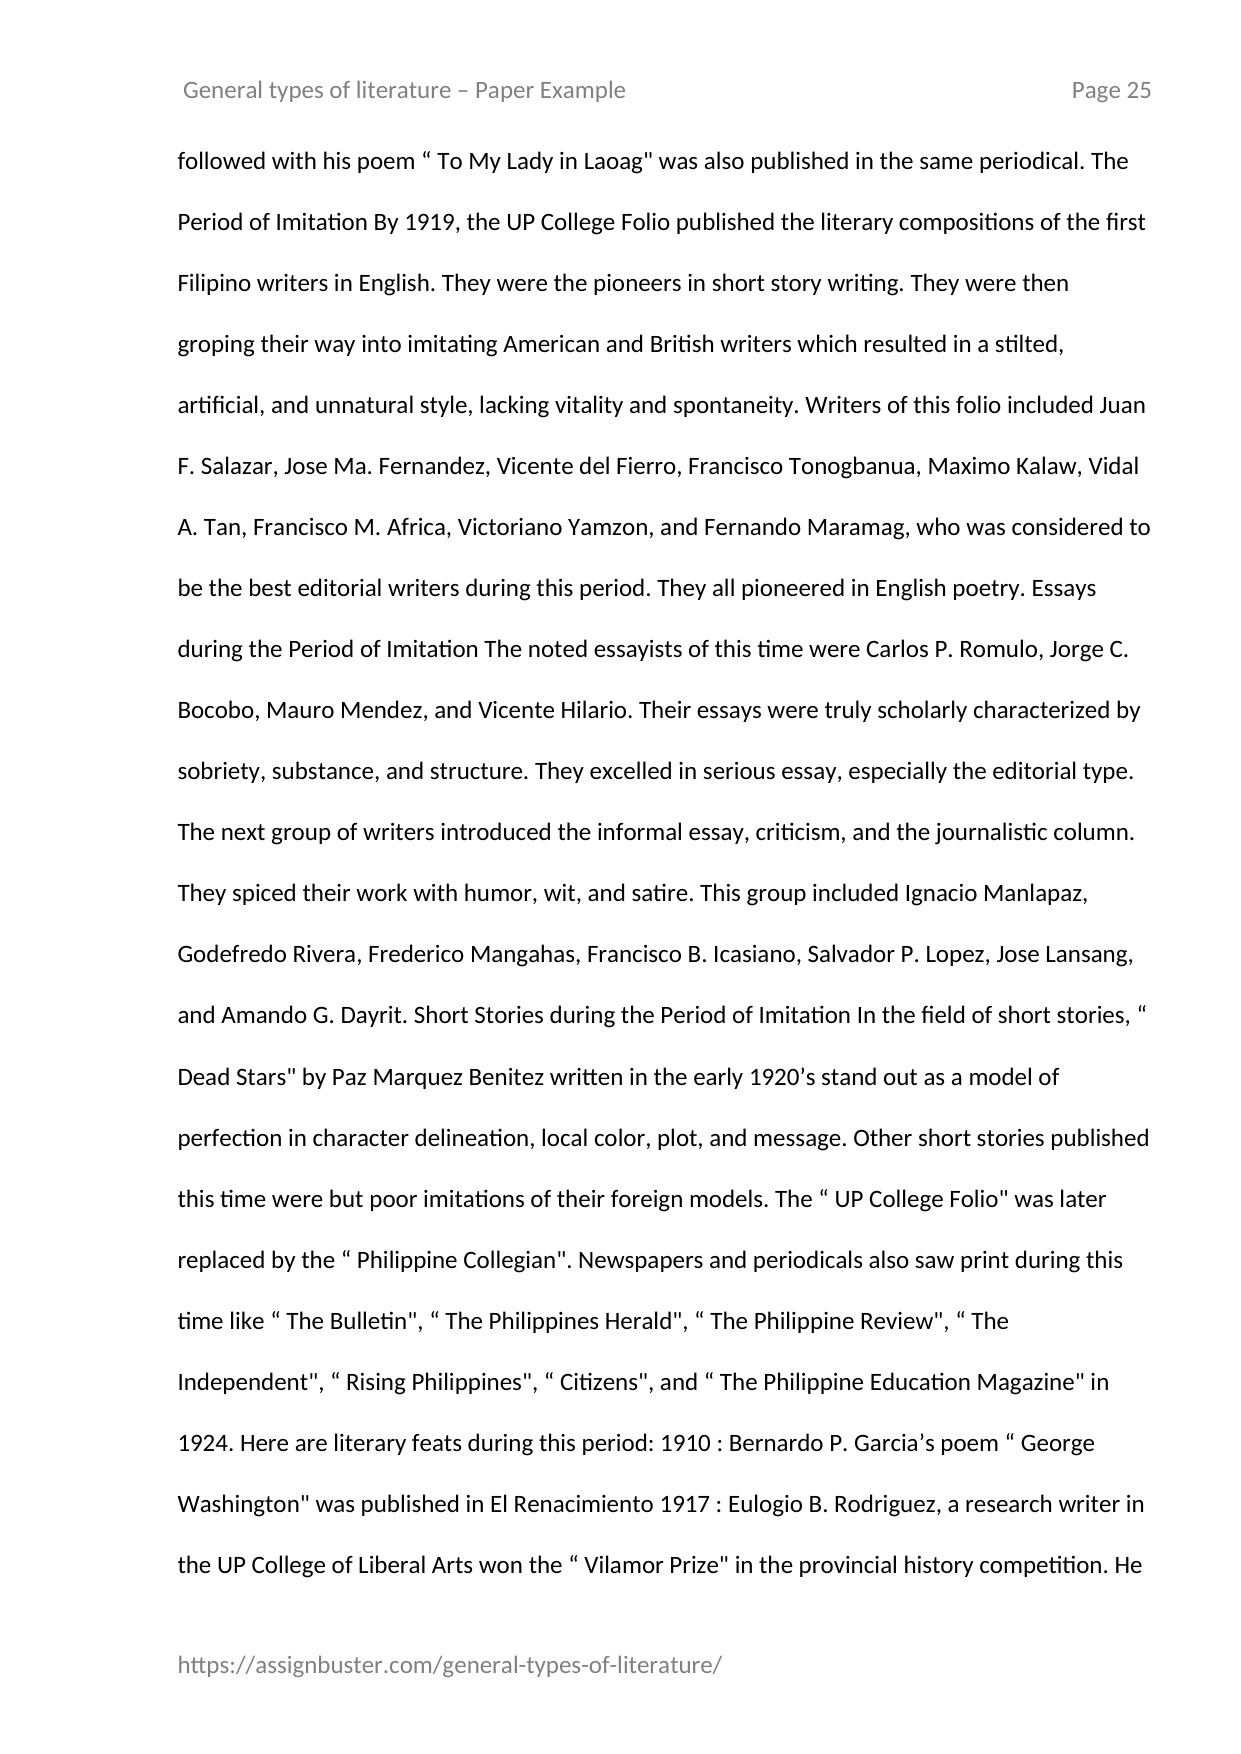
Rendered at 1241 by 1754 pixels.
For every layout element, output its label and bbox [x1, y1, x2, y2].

text [177, 145, 1152, 1579]
